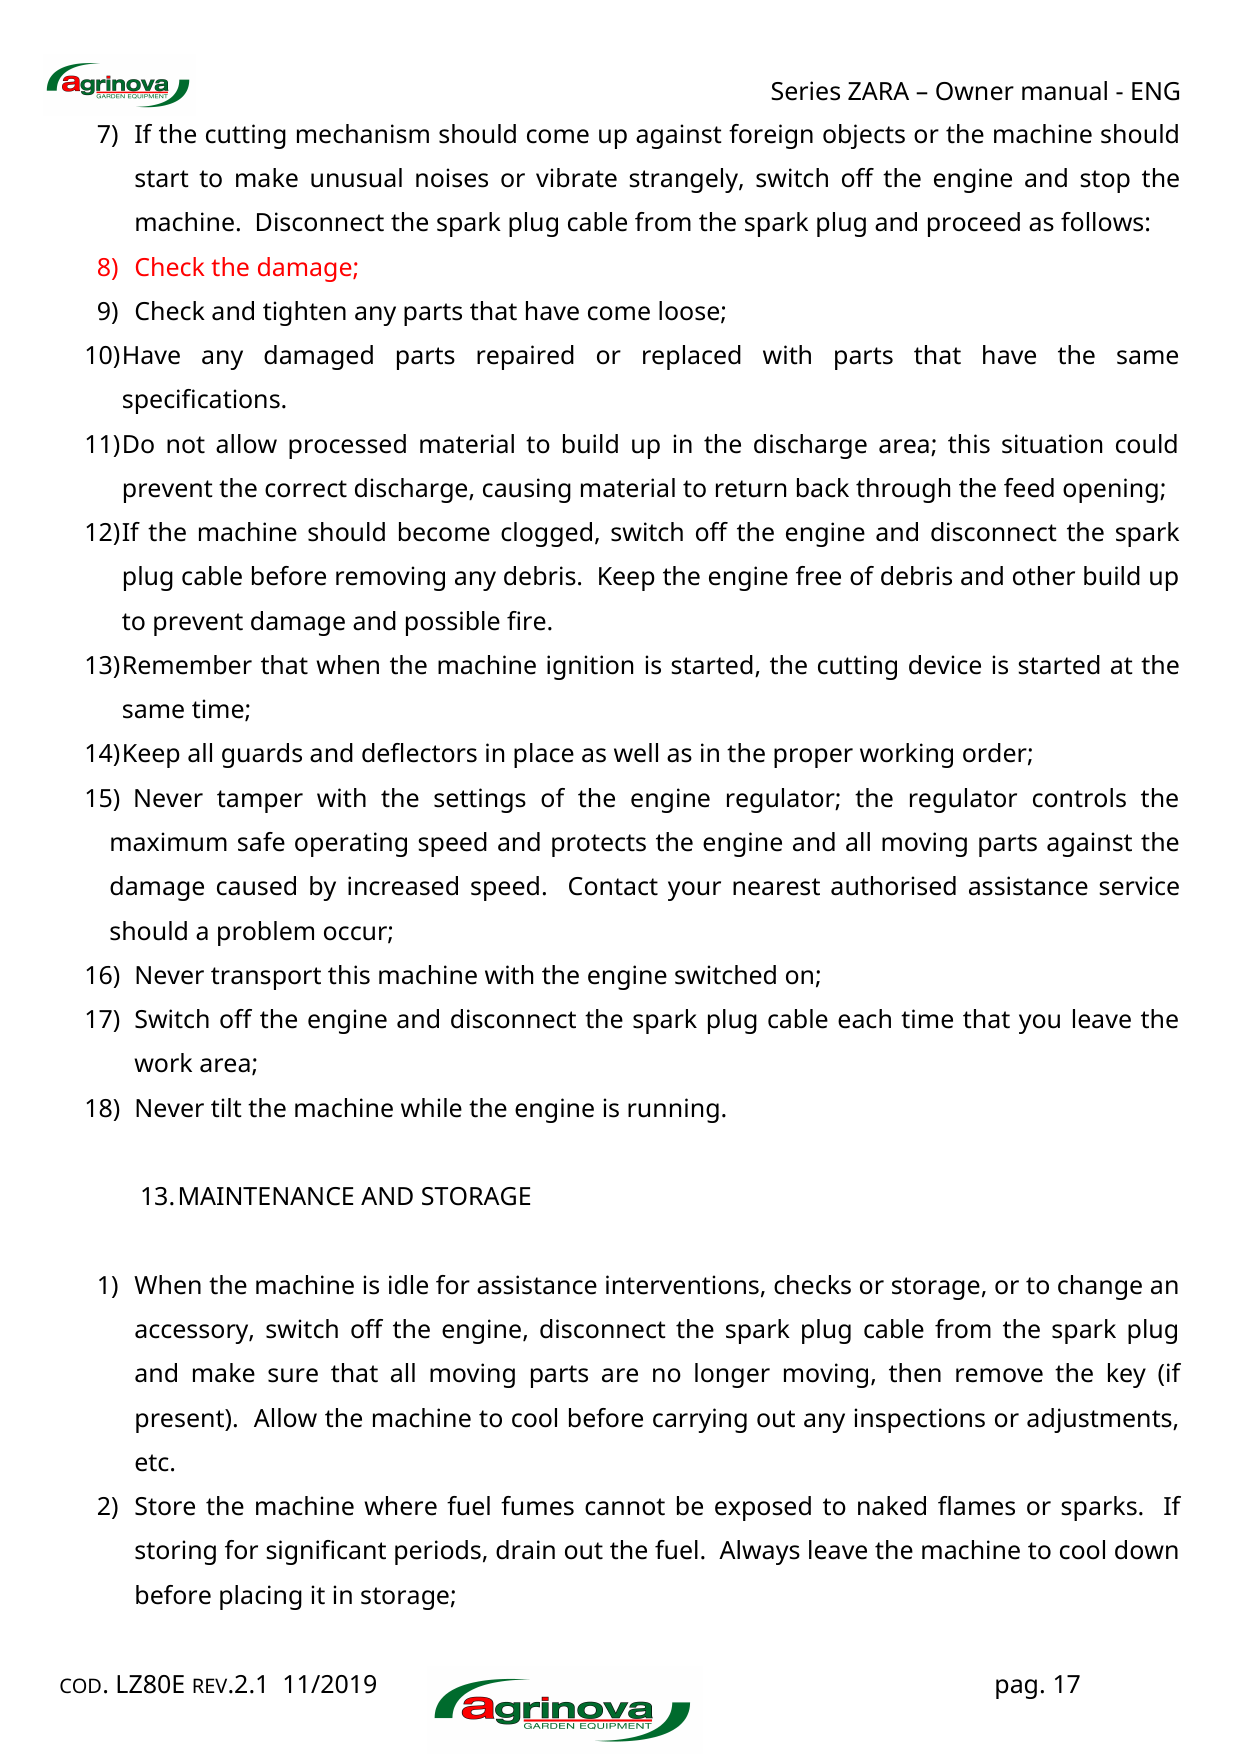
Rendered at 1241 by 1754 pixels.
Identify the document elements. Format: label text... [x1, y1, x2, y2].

list Check and tighten any parts that have come loose; [97, 293, 1181, 327]
list Check the damage; [97, 249, 1181, 283]
list If the cutting mechanism should come up against foreign objects or the machine should start to make unusual noises or vibrate strangely, switch off the engine and stop the machine. Disconnect the spark plug cable from the spark plug and proceed as follows: [97, 116, 1181, 239]
list Store the machine where fuel fumes cannot be exposed to naked flames or sparks. If storing for significant periods, drain out the fuel. Always leave the machine to cool down before placing it in storage; [97, 1489, 1181, 1611]
list Never tilt the machine while the engine is running. [84, 1090, 1181, 1124]
list Do not allow processed material to build up in the discharge area; this situation could prevent the correct discharge, causing material to return back through the feed opening; [84, 426, 1181, 504]
picture [427, 1666, 704, 1754]
picture [42, 54, 197, 116]
list When the machine is idle for assistance interventions, checks or storage, or to change an accessory, switch off the engine, disconnect the spark plug cable from the spark plug and make sure that all moving parts are no longer moving, then remove the key (if present). Allow the machine to cool before carrying out any inspections or adjustments, etc. [97, 1267, 1181, 1478]
list Never transport this machine with the engine switched on; [84, 957, 1181, 992]
list Remember that when the machine ignition is started, the cutting device is started at the same time; [84, 648, 1181, 726]
list Switch off the engine and disconnect the spark plug cable each time that you leave the work area; [84, 1002, 1181, 1080]
list Keep all guards and deflectors in place as well as in the proper working order; [84, 736, 1181, 770]
list Have any damaged parts repaired or replaced with parts that have the same specifications. [84, 338, 1181, 416]
list If the machine should become clogged, switch off the engine and disconnect the spark plug cable before removing any debris. Keep the engine free of debris and other build up to prevent damage and possible fire. [84, 515, 1181, 637]
text MAINTENANCE AND STORAGE [140, 1179, 1181, 1213]
list Never tamper with the settings of the engine regulator; the regulator controls the maximum safe operating speed and protects the engine and all moving parts against the damage caused by increased speed. Contact your nearest authorised assistance service should a problem occur; [84, 780, 1181, 947]
